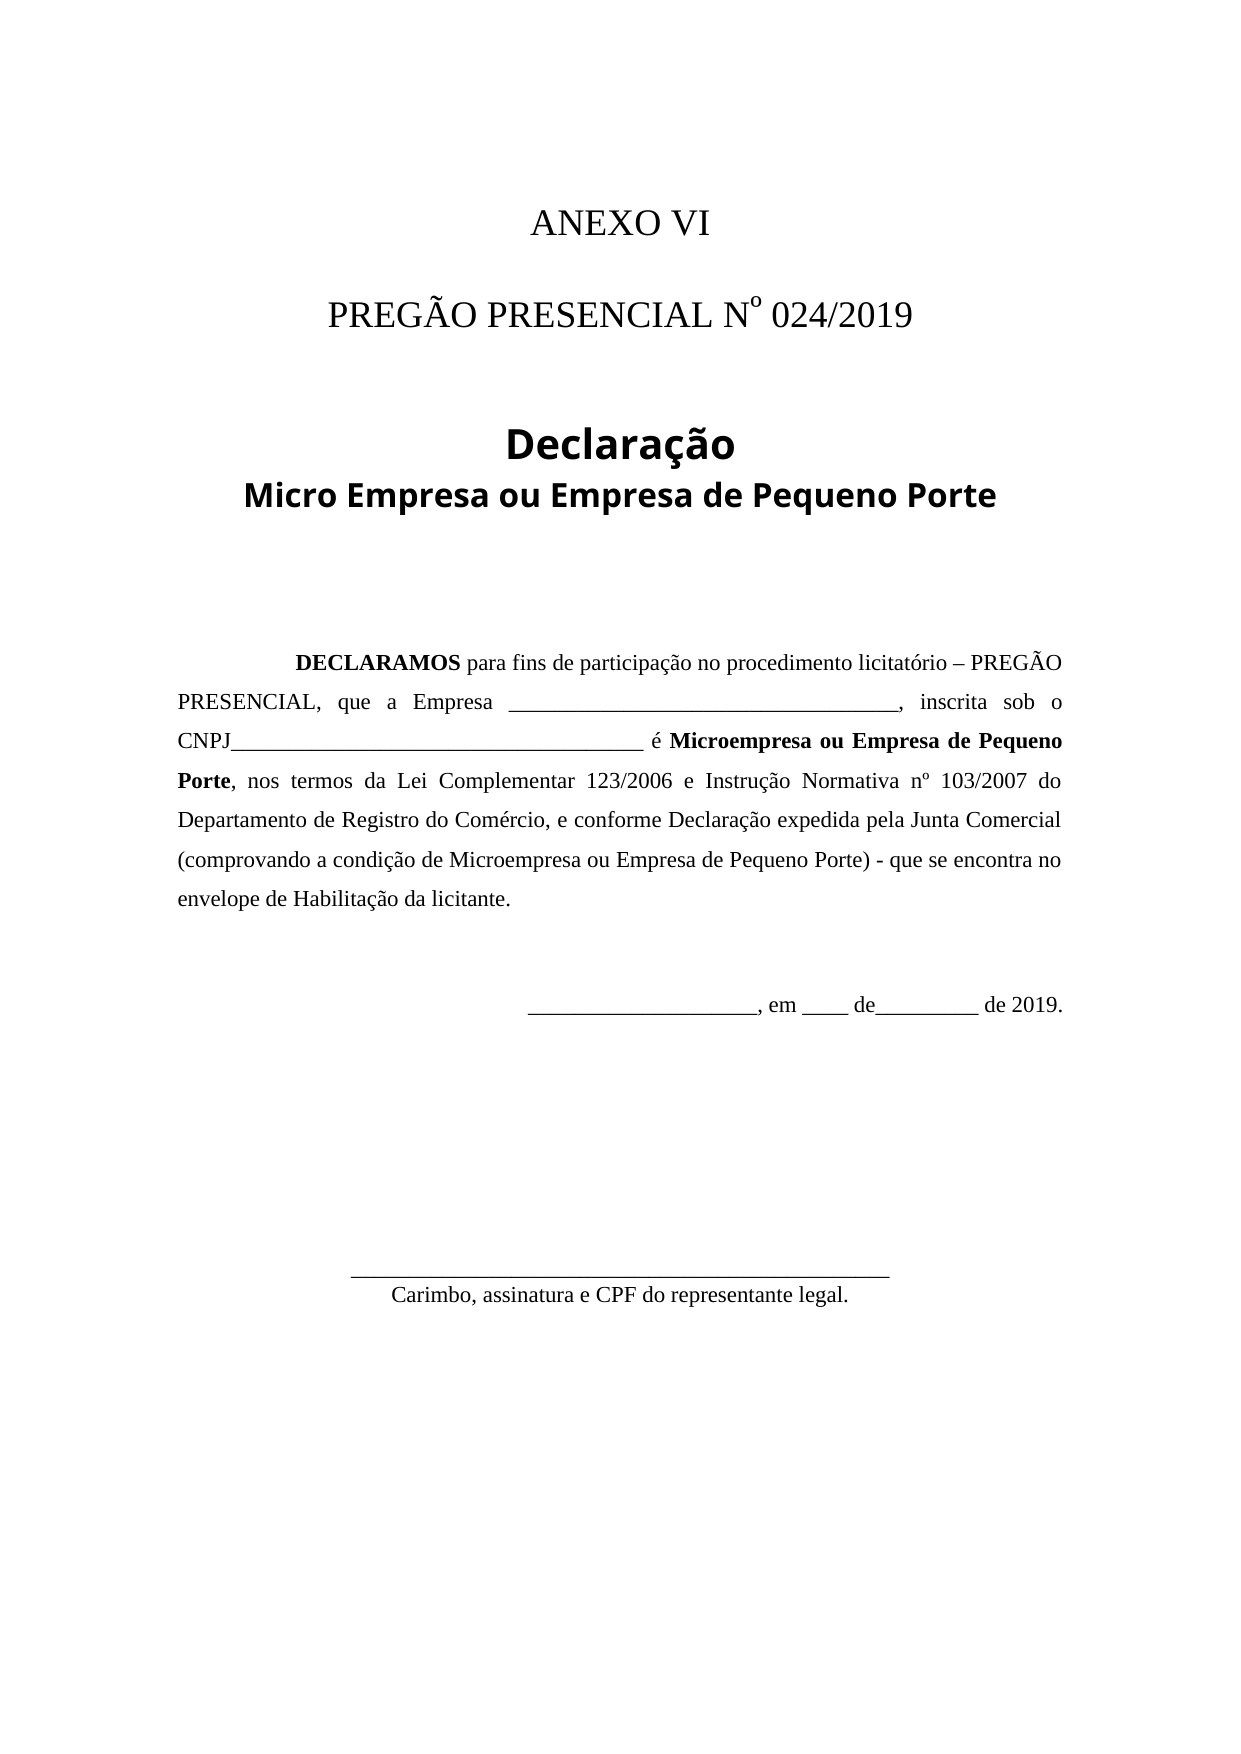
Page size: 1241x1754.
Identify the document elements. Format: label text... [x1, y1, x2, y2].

text DECLARAMOS para fins de participação no procedimento licitatório – PREGÃO PRESENCIAL, que a Empresa __________________________________, inscrita sob o CNPJ____________________________________ é Microempresa ou Empresa de Pequeno Porte, nos termos da Lei Complementar 123/2006 e Instrução Normativa nº 103/2007 do Departamento de Registro do Comércio, e conforme Declaração expedida pela Junta Comercial (comprovando a condição de Microempresa ou Empresa de Pequeno Porte) - que se encontra no envelope de Habilitação da licitante. [177, 649, 1063, 912]
text ANEXO VI [177, 200, 1063, 243]
text Micro Empresa ou Empresa de Pequeno Porte [177, 471, 1063, 517]
text ____________________, em ____ de_________ de 2019. [177, 991, 1063, 1017]
text Declaração [177, 415, 1063, 471]
text PREGÃO PRESENCIAL Nº 024/2019 [177, 287, 1063, 336]
text _______________________________________________ [177, 1254, 1063, 1281]
text Carimbo, assinatura e CPF do representante legal. [177, 1281, 1063, 1307]
